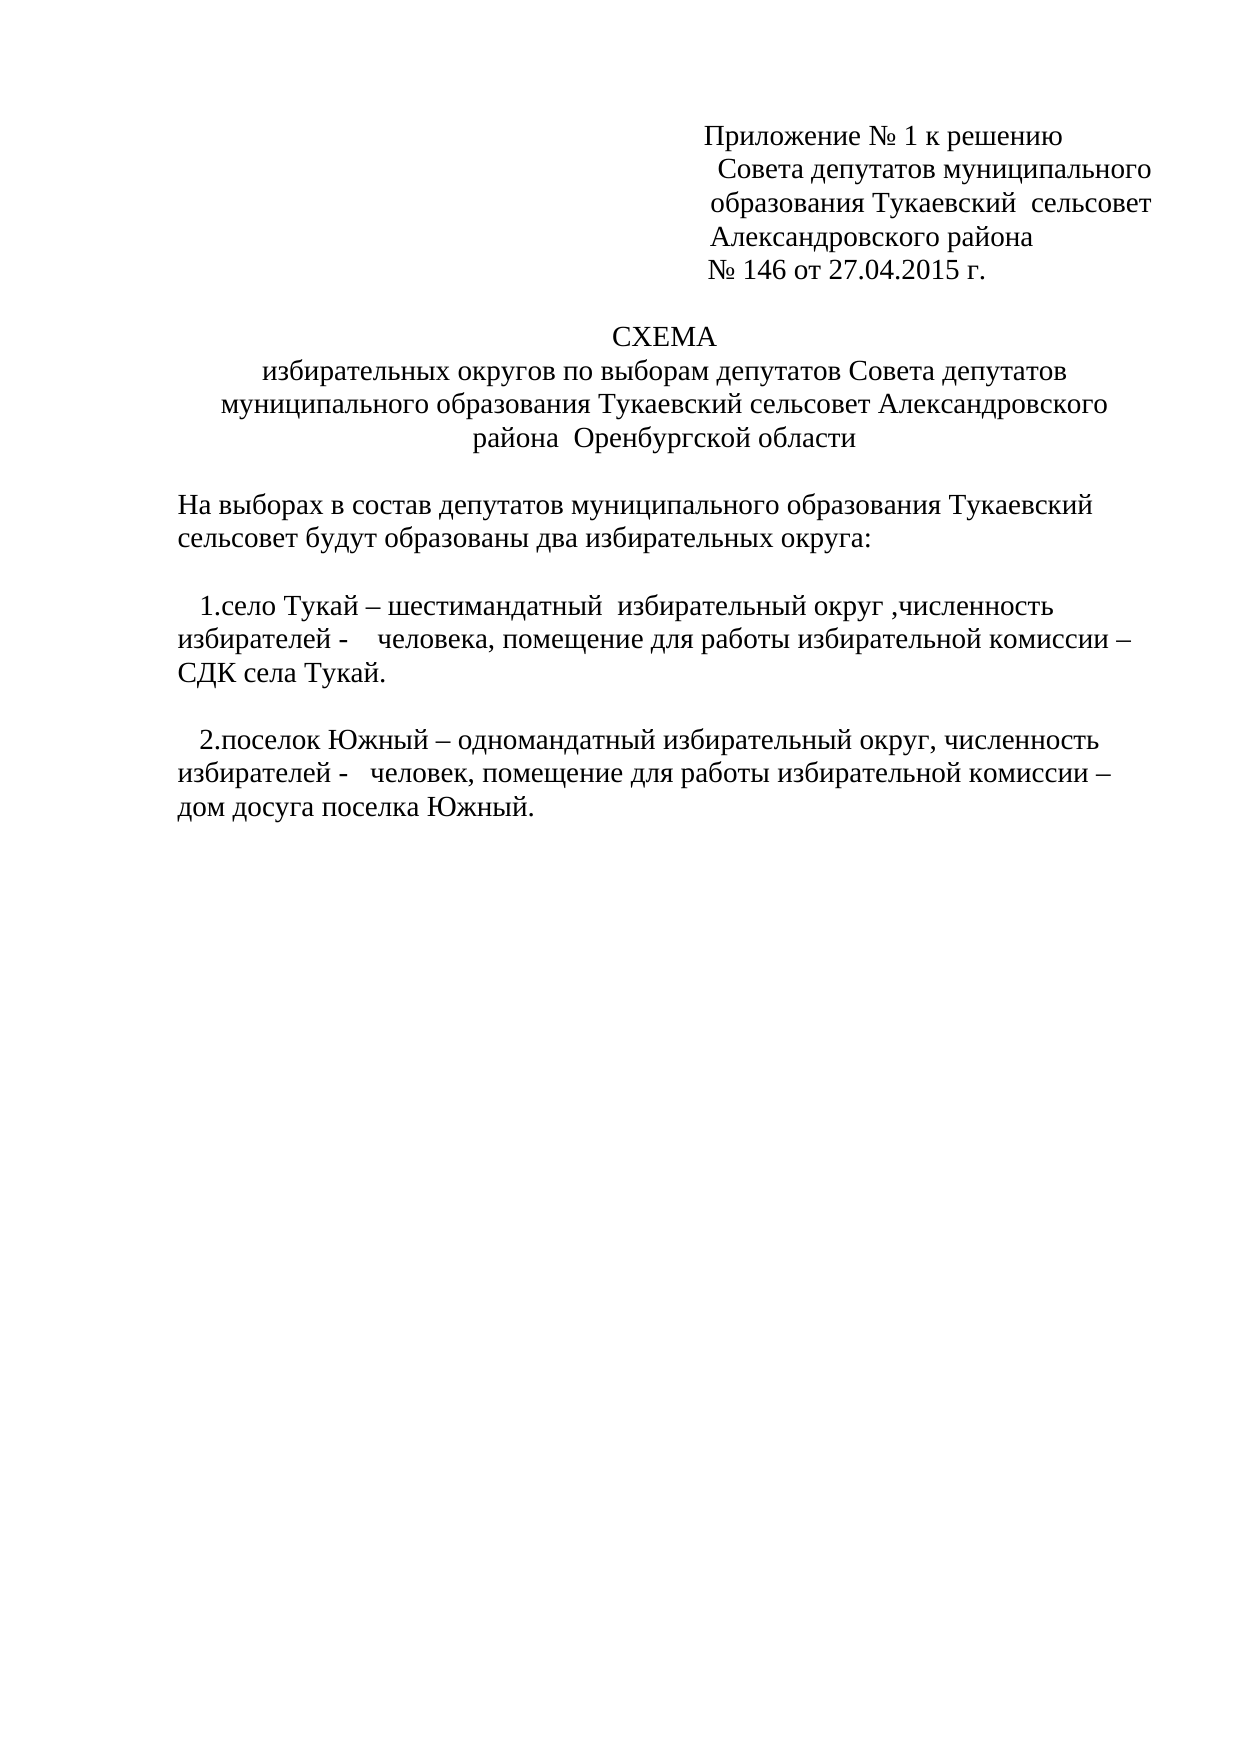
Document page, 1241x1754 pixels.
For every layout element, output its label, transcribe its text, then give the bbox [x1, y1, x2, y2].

text № 146 от 27.04.2015 г. [177, 252, 1152, 286]
text Приложение № 1 к решению [177, 118, 1152, 152]
text СХЕМА [177, 319, 1152, 353]
text На выборах в состав депутатов муниципального образования Тукаевский сельсовет будут образованы два избирательных округа: [177, 487, 1152, 554]
text муниципального образования Тукаевский сельсовет Александровского района Оренбургской области [177, 386, 1152, 453]
text избирательных округов по выборам депутатов Совета депутатов [177, 353, 1152, 386]
text образования Тукаевский сельсовет [177, 185, 1152, 219]
text 1.село Тукай – шестимандатный избирательный округ ,численность избирателей - человека, помещение для работы избирательной комиссии – СДК села Тукай. [177, 588, 1152, 688]
text 2.поселок Южный – одномандатный избирательный округ, численность избирателей - человек, помещение для работы избирательной комиссии – дом досуга поселка Южный. [177, 722, 1152, 822]
text Александровского района [177, 219, 1152, 252]
text Совета депутатов муниципального [177, 152, 1152, 185]
